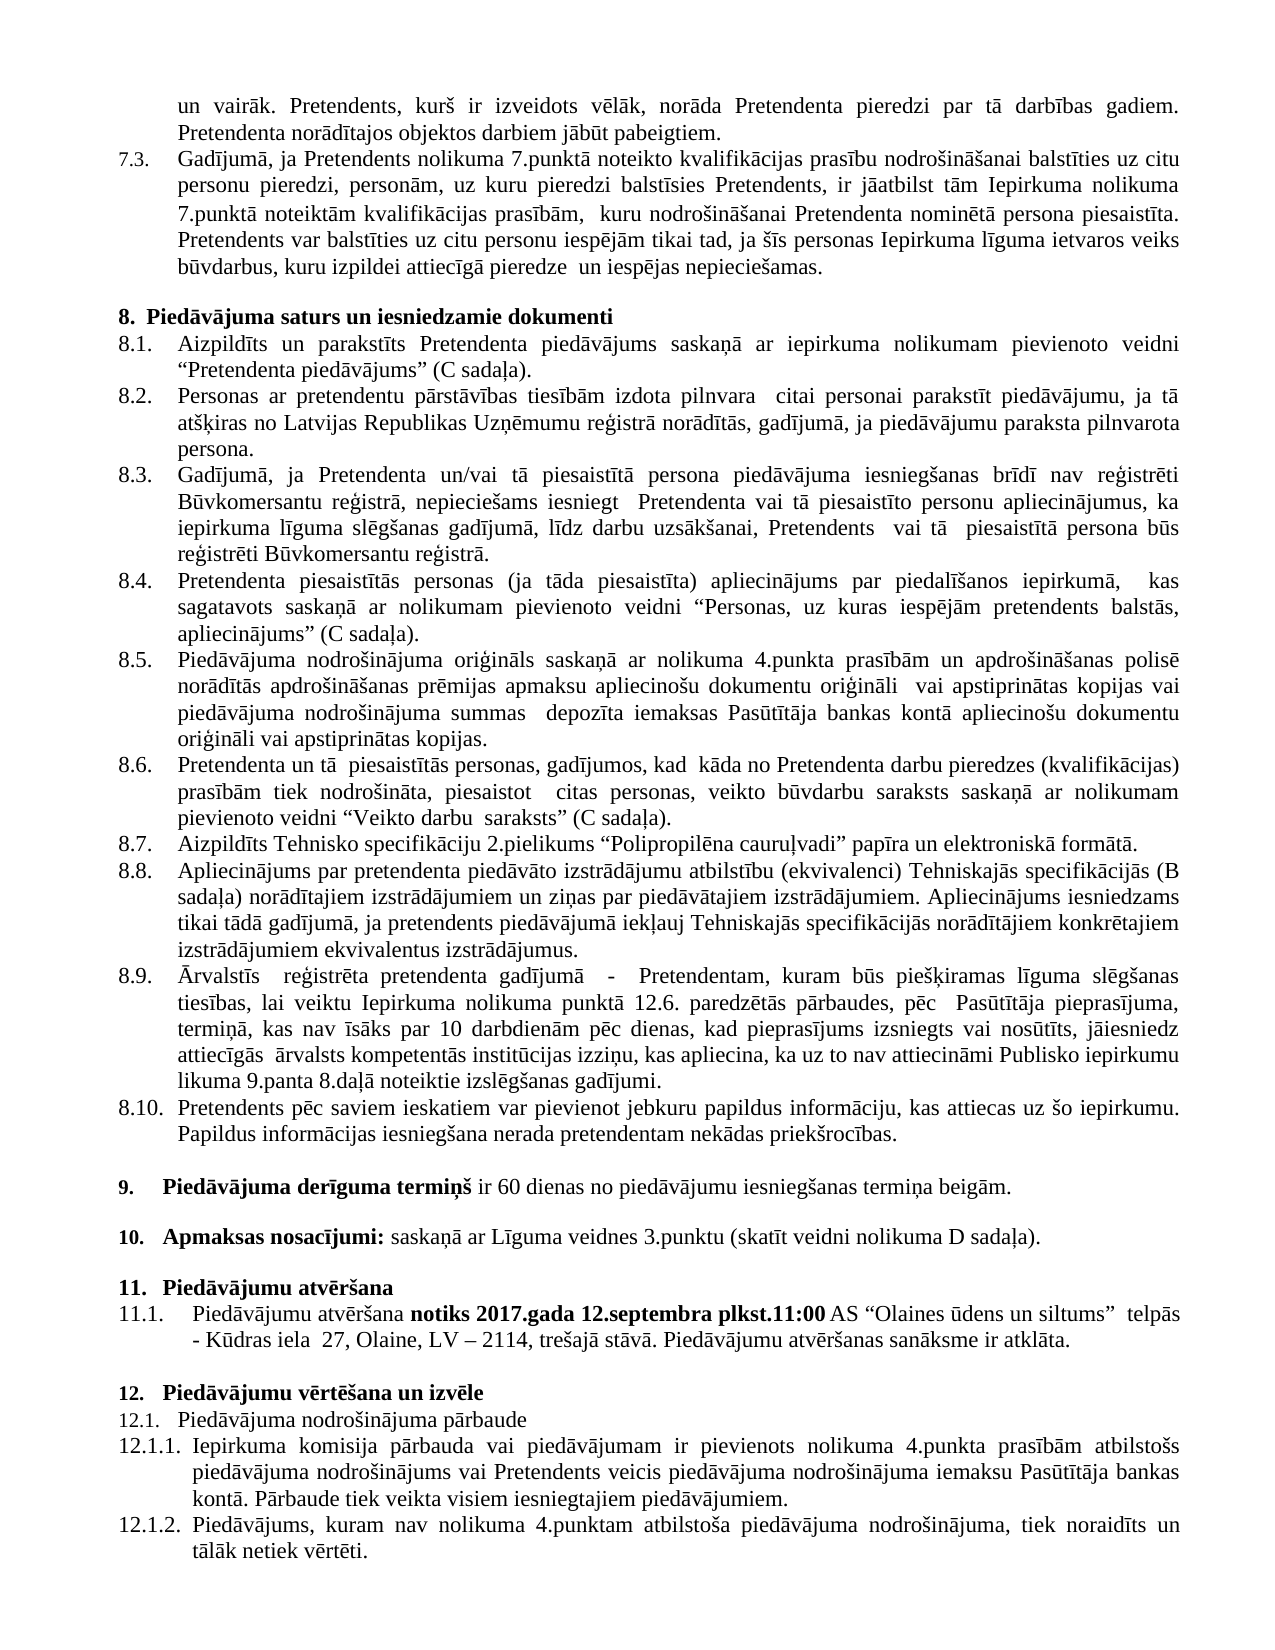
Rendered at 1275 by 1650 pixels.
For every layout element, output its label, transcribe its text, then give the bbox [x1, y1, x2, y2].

list Personas ar pretendentu pārstāvības tiesībām izdota pilnvara citai personai parakstīt piedāvājumu, ja tā atšķiras no Latvijas Republikas Uzņēmumu reģistrā norādītās, gadījumā, ja piedāvājumu paraksta pilnvarota persona. [118, 382, 1181, 461]
list Iepirkuma komisija pārbauda vai piedāvājumam ir pievienots nolikuma 4.punkta prasībām atbilstošs piedāvājuma nodrošinājums vai Pretendents veicis piedāvājuma nodrošinājuma iemaksu Pasūtītāja bankas kontā. Pārbaude tiek veikta visiem iesniegtajiem piedāvājumiem. [118, 1432, 1181, 1511]
list Aizpildīts Tehnisko specifikāciju 2.pielikums “Polipropilēna cauruļvadi” papīra un elektroniskā formātā. [118, 830, 1181, 857]
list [118, 92, 1181, 145]
list Piedāvājuma derīguma termiņš ir 60 dienas no piedāvājumu iesniegšanas termiņa beigām. [118, 1173, 1181, 1199]
list Piedāvājumu atvēršana notiks 2017.gada 12.septembra plkst.11:00 AS “Olaines ūdens un siltums” telpās - Kūdras iela 27, Olaine, LV – 2114, trešajā stāvā. Piedāvājumu atvēršanas sanāksme ir atklāta. [118, 1300, 1181, 1353]
list Piedāvājumu vērtēšana un izvēle [118, 1379, 1181, 1406]
list Piedāvājumu atvēršana [118, 1274, 1181, 1300]
list Apmaksas nosacījumi: saskaņā ar Līguma veidnes 3.punktu (skatīt veidni nolikuma D sadaļa). [118, 1223, 1181, 1250]
list Apliecinājums par pretendenta piedāvāto izstrādājumu atbilstību (ekvivalenci) Tehniskajās specifikācijās (B sadaļa) norādītajiem izstrādājumiem un ziņas par piedāvātajiem izstrādājumiem. Apliecinājums iesniedzams tikai tādā gadījumā, ja pretendents piedāvājumā iekļauj Tehniskajās specifikācijās norādītājiem konkrētajiem izstrādājumiem ekvivalentus izstrādājumus. [118, 857, 1181, 962]
list Piedāvājuma nodrošinājuma oriģināls saskaņā ar nolikuma 4.punkta prasībām un apdrošināšanas polisē norādītās apdrošināšanas prēmijas apmaksu apliecinošu dokumentu oriģināli vai apstiprinātas kopijas vai piedāvājuma nodrošinājuma summas depozīta iemaksas Pasūtītāja bankas kontā apliecinošu dokumentu oriģināli vai apstiprinātas kopijas. [118, 646, 1181, 751]
list Pretendents pēc saviem ieskatiem var pievienot jebkuru papildus informāciju, kas attiecas uz šo iepirkumu. Papildus informācijas iesniegšana nerada pretendentam nekādas priekšrocības. [118, 1094, 1181, 1147]
list Gadījumā, ja Pretendenta un/vai tā piesaistītā persona piedāvājuma iesniegšanas brīdī nav reģistrēti Būvkomersantu reģistrā, nepieciešams iesniegt Pretendenta vai tā piesaistīto personu apliecinājumus, ka iepirkuma līguma slēgšanas gadījumā, līdz darbu uzsākšanai, Pretendents vai tā piesaistītā persona būs reģistrēti Būvkomersantu reģistrā. [118, 461, 1181, 567]
list Ārvalstīs reģistrēta pretendenta gadījumā - Pretendentam, kuram būs piešķiramas līguma slēgšanas tiesības, lai veiktu Iepirkuma nolikuma punktā 12.6. paredzētās pārbaudes, pēc Pasūtītāja pieprasījuma, termiņā, kas nav īsāks par 10 darbdienām pēc dienas, kad pieprasījums izsniegts vai nosūtīts, jāiesniedz attiecīgās ārvalsts kompetentās institūcijas izziņu, kas apliecina, ka uz to nav attiecināmi Publisko iepirkumu likuma 9.panta 8.daļā noteiktie izslēgšanas gadījumi. [118, 962, 1181, 1094]
list Aizpildīts un parakstīts Pretendenta piedāvājums saskaņā ar iepirkuma nolikumam pievienoto veidni “Pretendenta piedāvājums” (C sadaļa). [118, 330, 1181, 382]
list Piedāvājuma saturs un iesniedzamie dokumenti [118, 303, 1181, 330]
list Piedāvājums, kuram nav nolikuma 4.punktam atbilstoša piedāvājuma nodrošinājuma, tiek noraidīts un tālāk netiek vērtēti. [118, 1511, 1181, 1564]
list Piedāvājuma nodrošinājuma pārbaude [118, 1406, 1181, 1432]
list Pretendenta piesaistītās personas (ja tāda piesaistīta) apliecinājums par piedalīšanos iepirkumā, kas sagatavots saskaņā ar nolikumam pievienoto veidni “Personas, uz kuras iespējām pretendents balstās, apliecinājums” (C sadaļa). [118, 567, 1181, 646]
list Gadījumā, ja Pretendents nolikuma 7.punktā noteikto kvalifikācijas prasību nodrošināšanai balstīties uz citu personu pieredzi, personām, uz kuru pieredzi balstīsies Pretendents, ir jāatbilst tām Iepirkuma nolikuma 7.punktā noteiktām kvalifikācijas prasībām, kuru nodrošināšanai Pretendenta nominētā persona piesaistīta. Pretendents var balstīties uz citu personu iespējām tikai tad, ja šīs personas Iepirkuma līguma ietvaros veiks būvdarbus, kuru izpildei attiecīgā pieredze un iespējas nepieciešamas. [118, 145, 1181, 279]
list Pretendenta un tā piesaistītās personas, gadījumos, kad kāda no Pretendenta darbu pieredzes (kvalifikācijas) prasībām tiek nodrošināta, piesaistot citas personas, veikto būvdarbu saraksts saskaņā ar nolikumam pievienoto veidni “Veikto darbu saraksts” (C sadaļa). [118, 751, 1181, 830]
